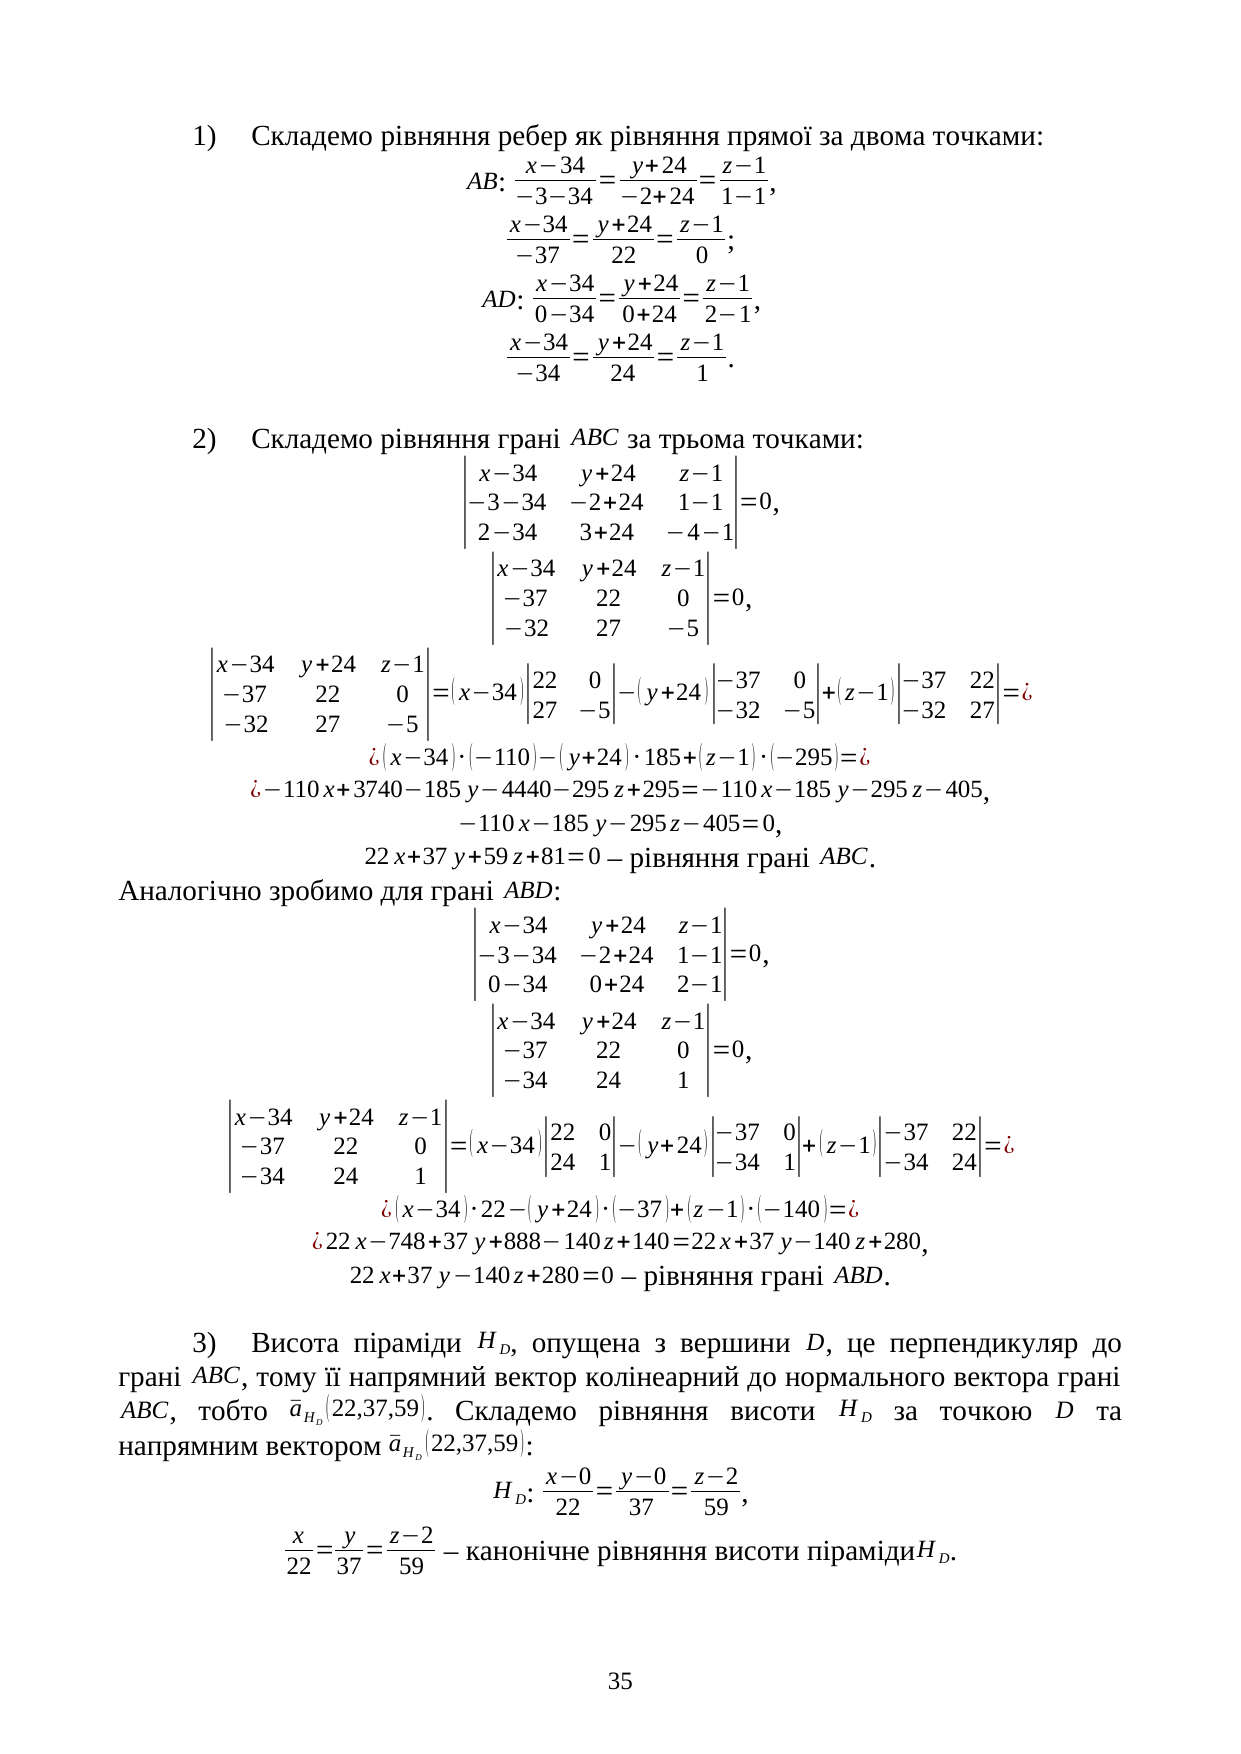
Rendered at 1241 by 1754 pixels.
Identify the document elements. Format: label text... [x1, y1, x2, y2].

text , [118, 1225, 1122, 1258]
text , [118, 454, 1122, 550]
text , [118, 773, 1122, 806]
list Висота піраміди , опущена з вершини , це перпендикуляр до грані , тому її напрямний вектор колінеарний до нормального вектора грані , тобто . Складемо рівняння висоти за точкою та напрямним вектором : [118, 1326, 1122, 1463]
text , [118, 550, 1122, 646]
text Аналогічно зробимо для грані : [118, 873, 1122, 907]
text : , [118, 152, 1122, 211]
text – канонічне рівняння висоти піраміди. [118, 1522, 1122, 1581]
list Складемо рівняння грані за трьома точками: [118, 421, 1122, 454]
text . [118, 328, 1122, 387]
list Складемо рівняння ребер як рівняння прямої за двома точками: [118, 118, 1122, 152]
text , [118, 907, 1122, 1003]
text – рівняння грані . [118, 840, 1122, 873]
text – рівняння грані . [118, 1258, 1122, 1292]
text , [118, 806, 1122, 840]
text , [118, 1003, 1122, 1098]
text : , [118, 1463, 1122, 1522]
text : , [118, 269, 1122, 328]
text ; [118, 211, 1122, 269]
